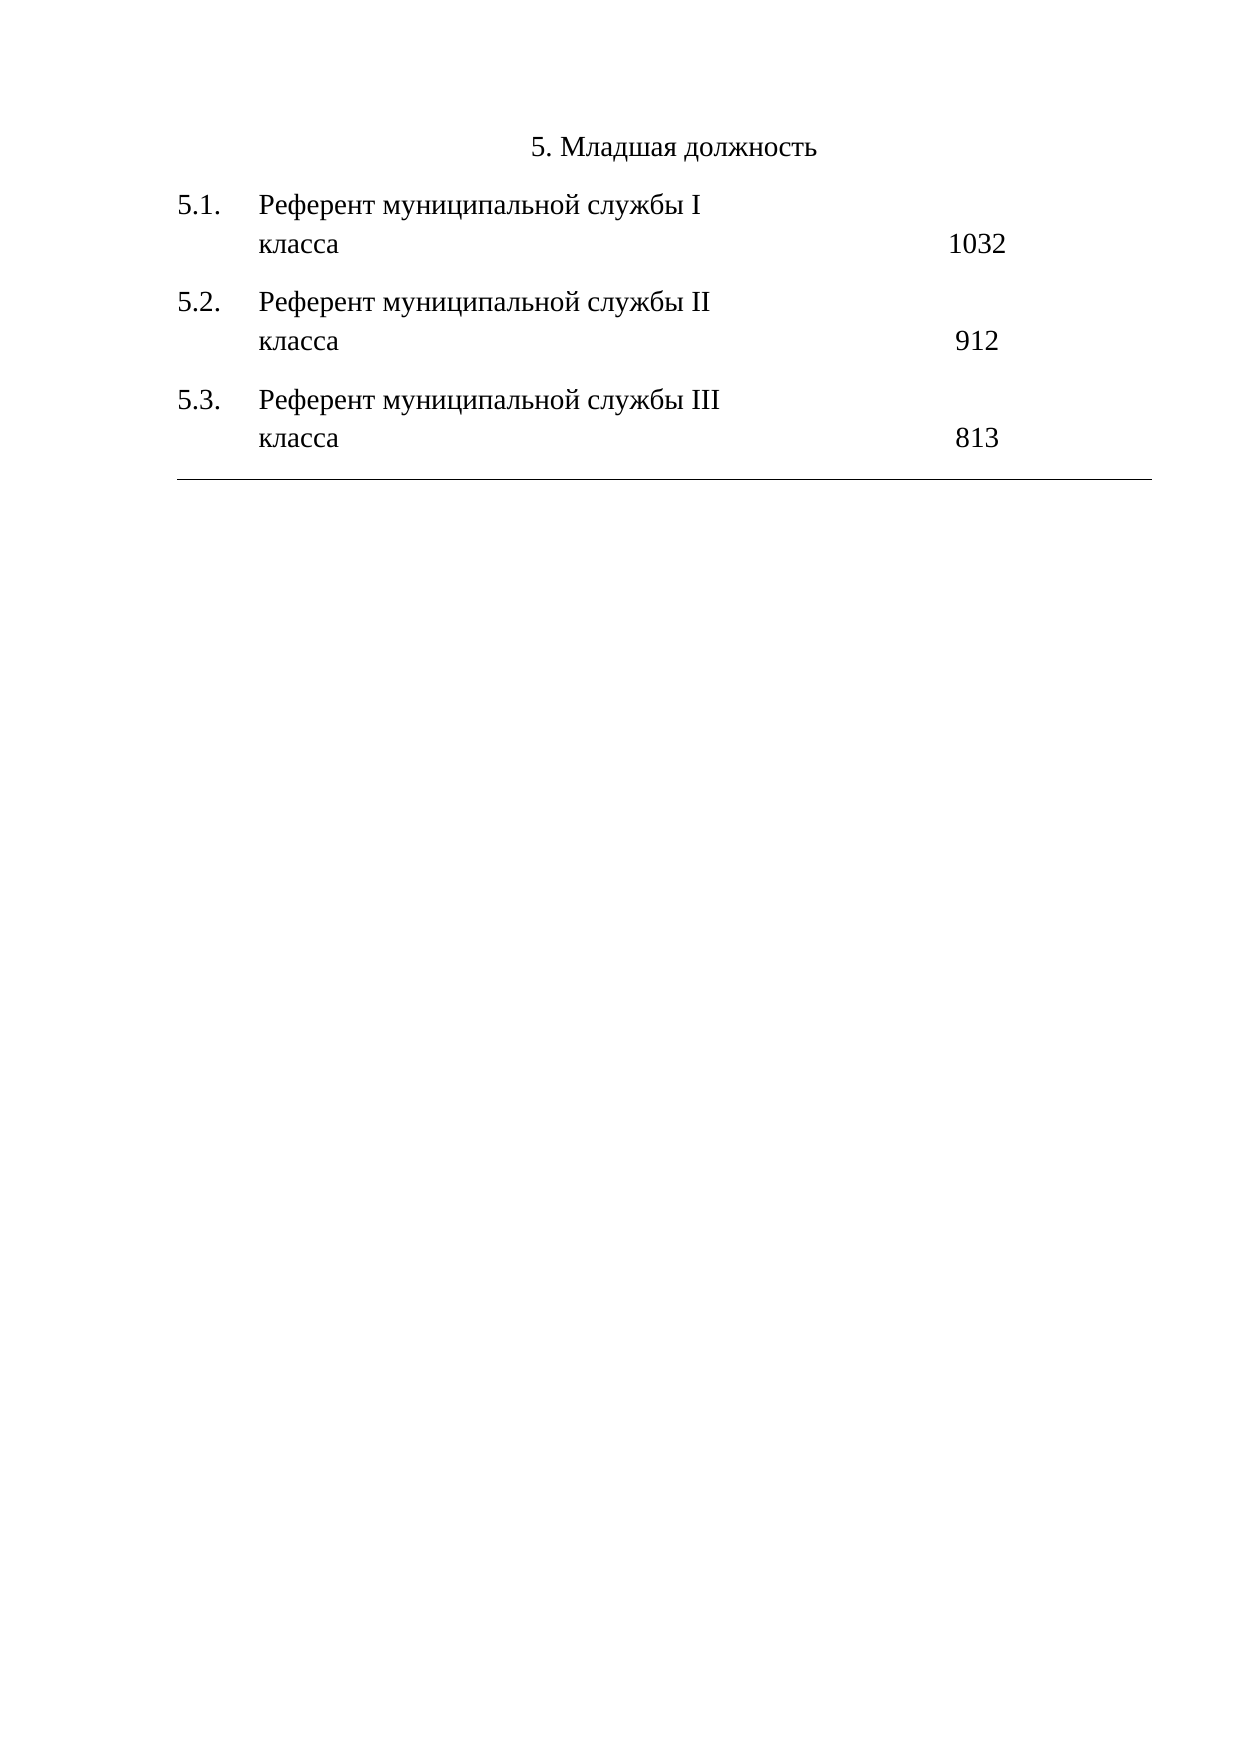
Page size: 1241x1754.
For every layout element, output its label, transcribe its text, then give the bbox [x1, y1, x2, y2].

table_cell 5.3. [171, 371, 252, 468]
table_cell 912 [777, 274, 1177, 371]
table_cell Референт муниципальной службы III класса [252, 371, 777, 468]
table_cell Референт муниципальной службы I класса [252, 177, 777, 274]
table_cell 1032 [777, 177, 1177, 274]
table_cell 813 [777, 371, 1177, 468]
table_cell 5.1. [171, 177, 252, 274]
table_cell 5. Младшая должность [171, 118, 1177, 177]
table_cell 5.2. [171, 274, 252, 371]
table_cell Референт муниципальной службы II класса [252, 274, 777, 371]
